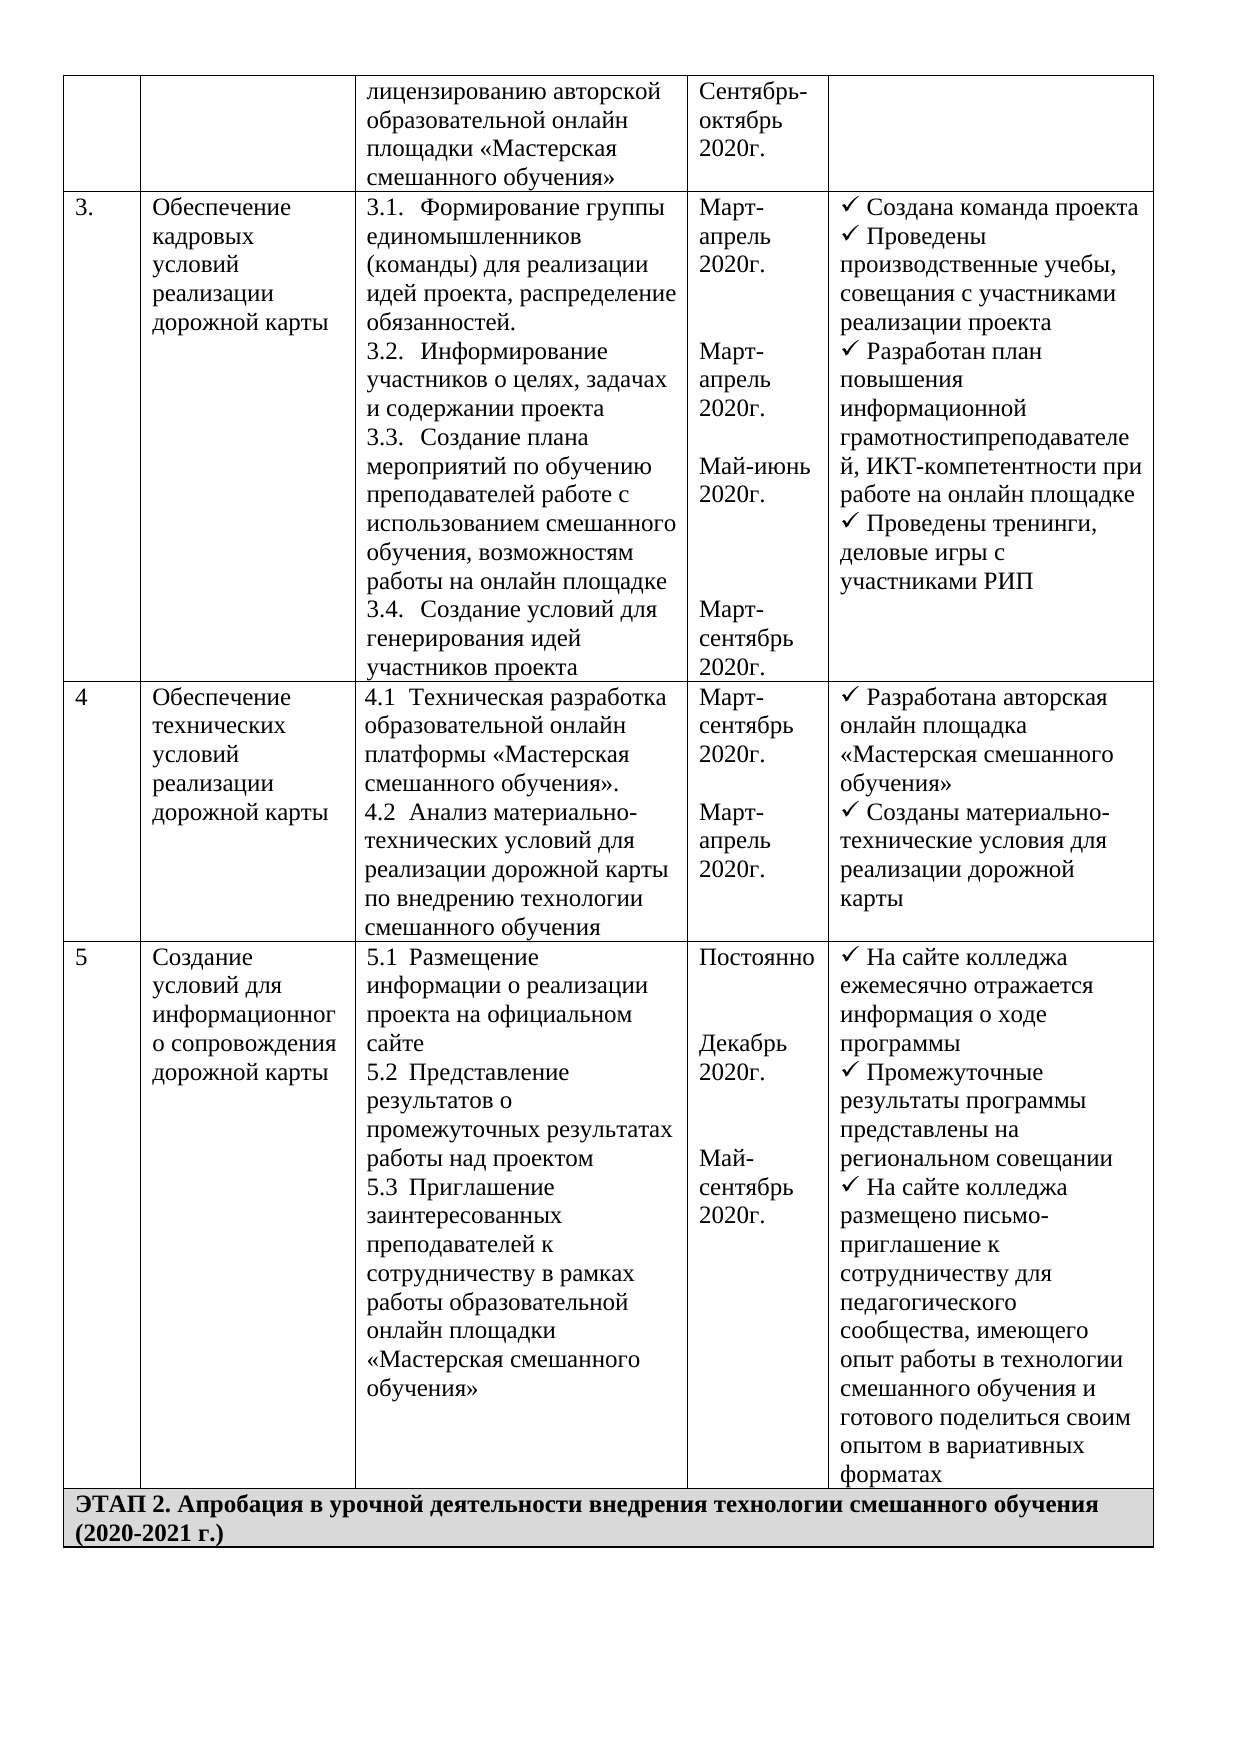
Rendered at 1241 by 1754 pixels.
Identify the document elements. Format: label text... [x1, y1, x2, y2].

table_cell 4 [64, 682, 140, 941]
table_cell Обеспечение кадровых условий реализации дорожной карты [141, 192, 355, 681]
table_cell Техническая разработка образовательной онлайн платформы «Мастерская смешанного обучения». Анализ материально-технических условий для реализации дорожной карты по внедрению технологии смешанного обучения [356, 682, 687, 941]
table_cell Создана команда проекта Проведены производственные учебы, совещания с участниками реализации проекта Разработан план повышения информационной грамотностипреподавателей, ИКТ-компетентности при работе на онлайн площадке Проведены тренинги, деловые игры с участниками РИП [829, 192, 1153, 681]
table_cell Разработана авторская онлайн площадка «Мастерская смешанного обучения» Созданы материально-технические условия для реализации дорожной карты [829, 682, 1153, 941]
table_cell На сайте колледжа ежемесячно отражается информация о ходе программы Промежуточные результаты программы представлены на региональном совещании На сайте колледжа размещено письмо-приглашение к сотрудничеству для педагогического сообщества, имеющего опыт работы в технологии смешанного обучения и готового поделиться своим опытом в вариативных форматах [829, 942, 1153, 1488]
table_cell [356, 76, 687, 191]
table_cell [688, 76, 828, 191]
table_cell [141, 76, 355, 191]
table_cell 5 [64, 942, 140, 1488]
table_cell Размещение информации о реализации проекта на официальном сайте Представление результатов о промежуточных результатах работы над проектом Приглашение заинтересованных преподавателей к сотрудничеству в рамках работы образовательной онлайн площадки «Мастерская смешанного обучения» [356, 942, 687, 1488]
table_cell Создание условий для информационного сопровождения дорожной карты [141, 942, 355, 1488]
table_cell Март-апрель 2020г. Март-апрель 2020г. Май-июнь 2020г. Март-сентябрь 2020г. [688, 192, 828, 681]
table_cell 3. [64, 192, 140, 681]
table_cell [829, 76, 1153, 191]
table_cell ЭТАП 2. Апробация в урочной деятельности внедрения технологии смешанного обучения (2020-2021 г.) [64, 1489, 1153, 1546]
table_cell Обеспечение технических условий реализации дорожной карты [141, 682, 355, 941]
table_cell 2. [64, 76, 140, 191]
table_cell Постоянно Декабрь 2020г. Май-сентябрь 2020г. [688, 942, 828, 1488]
table_cell Март-сентябрь 2020г. Март-апрель 2020г. [688, 682, 828, 941]
table_cell Формирование группы единомышленников (команды) для реализации идей проекта, распределение обязанностей. Информирование участников о целях, задачах и содержании проекта Создание плана мероприятий по обучению преподавателей работе с использованием смешанного обучения, возможностям работы на онлайн площадке Создание условий для генерирования идей участников проекта [356, 192, 687, 681]
